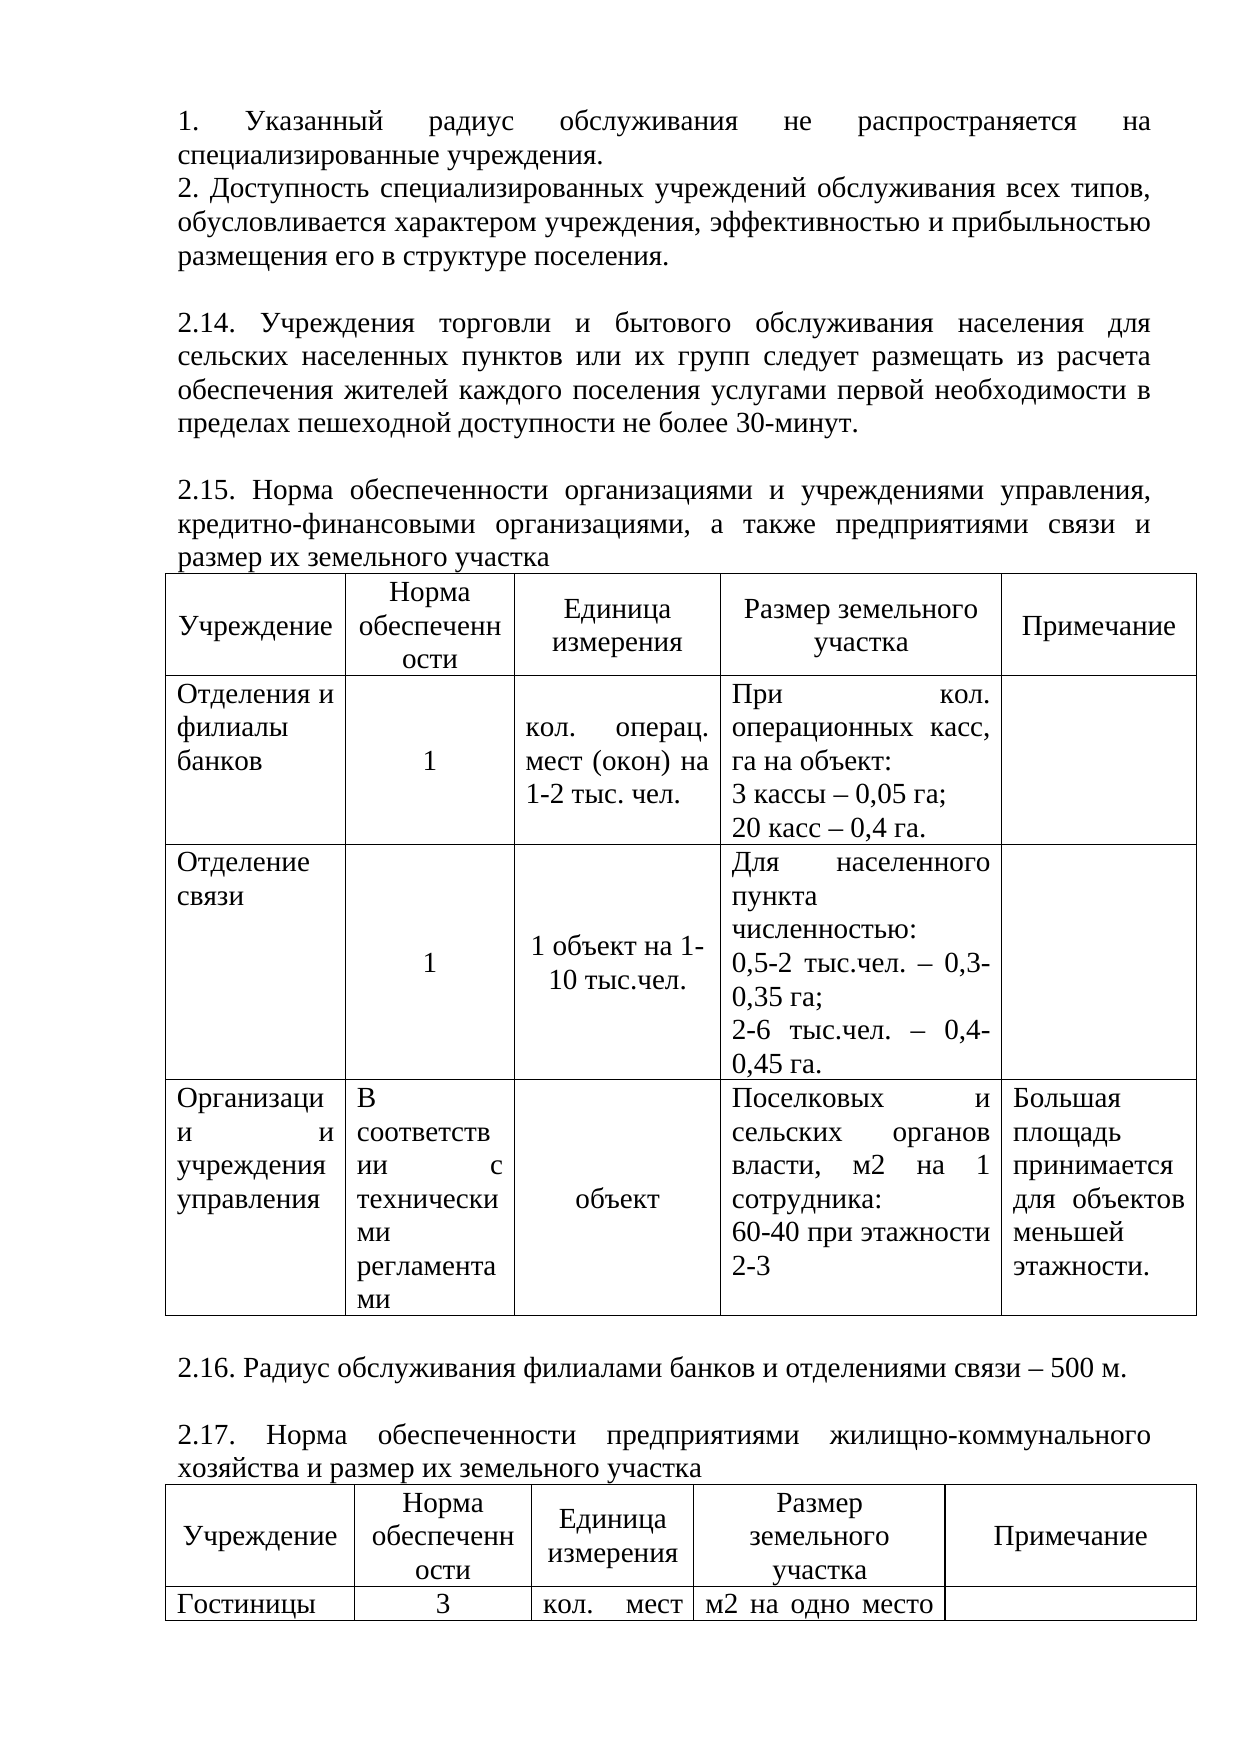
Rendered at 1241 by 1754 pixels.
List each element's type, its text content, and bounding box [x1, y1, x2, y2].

table_header Единица измерения [515, 574, 720, 675]
table_header Норма обеспеченности [346, 574, 514, 675]
table_cell 1 [346, 845, 514, 1079]
text 2. Доступность специализированных учреждений обслуживания всех типов, обусловливается характером учреждения, эффективностью и прибыльностью размещения его в структуре поселения. [177, 171, 1152, 271]
table_cell Поселковых и сельских органов власти, м2 на 1 сотрудника: 60-40 при этажности 2-3 [721, 1080, 1001, 1315]
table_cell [694, 1587, 944, 1620]
table_header Примечание [1002, 574, 1196, 675]
table_cell объект [515, 1080, 720, 1315]
table_cell кол. операц. мест (окон) на 1-2 тыс. чел. [515, 676, 720, 843]
table_header Размер земельного участка [721, 574, 1001, 675]
table_cell Для населенного пункта численностью: 0,5-2 тыс.чел. – 0,3-; 2-6 тыс.чел. – 0,4-. [721, 845, 1001, 1079]
text 2.14. Учреждения торговли и бытового обслуживания населения для сельских населенных пунктов или их групп следует размещать из расчета обеспечения жителей каждого поселения услугами первой необходимости в пределах пешеходной доступности не более 30-минут. [177, 305, 1152, 439]
table_header Единица измерения [532, 1485, 693, 1586]
table_cell 1 объект на 1-10 тыс.чел. [515, 845, 720, 1079]
table_header Учреждение [166, 574, 345, 675]
text 1. Указанный радиус обслуживания не распространяется на специализированные учреждения. [177, 103, 1152, 171]
table_cell Гостиницы [166, 1587, 354, 1620]
table_header Размер земельного участка [694, 1485, 944, 1586]
table_cell Отделения и филиалы банков [166, 676, 345, 843]
table_cell 3 [355, 1587, 531, 1620]
table_cell Большая площадь принимается для объектов меньшей этажности. [1002, 1080, 1196, 1315]
table_cell 1 [346, 676, 514, 843]
table_cell Организации и учреждения управления [166, 1080, 345, 1315]
text 2.15. Норма обеспеченности организациями и учреждениями управления, кредитно-финансовыми организациями, а также предприятиями связи и размер их земельного участка [177, 472, 1152, 573]
table_cell [1002, 676, 1196, 843]
table_cell Отделение связи [166, 845, 345, 1079]
text 2.17. Норма обеспеченности предприятиями жилищно-коммунального хозяйства и размер их земельного участка [177, 1417, 1152, 1484]
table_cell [532, 1587, 693, 1620]
text 2.16. Радиус обслуживания филиалами банков и отделениями связи – . [177, 1350, 1152, 1383]
table_header Учреждение [166, 1485, 354, 1586]
table_cell При кол. операционных касс, га на объект: 3 кассы – ; 20 касс – . [721, 676, 1001, 843]
table_header Норма обеспеченности [355, 1485, 531, 1586]
table_cell [946, 1587, 1196, 1620]
table_header Примечание [946, 1485, 1196, 1586]
table_cell [1002, 845, 1196, 1079]
table_cell В соответствии с техническими регламентами [346, 1080, 514, 1315]
